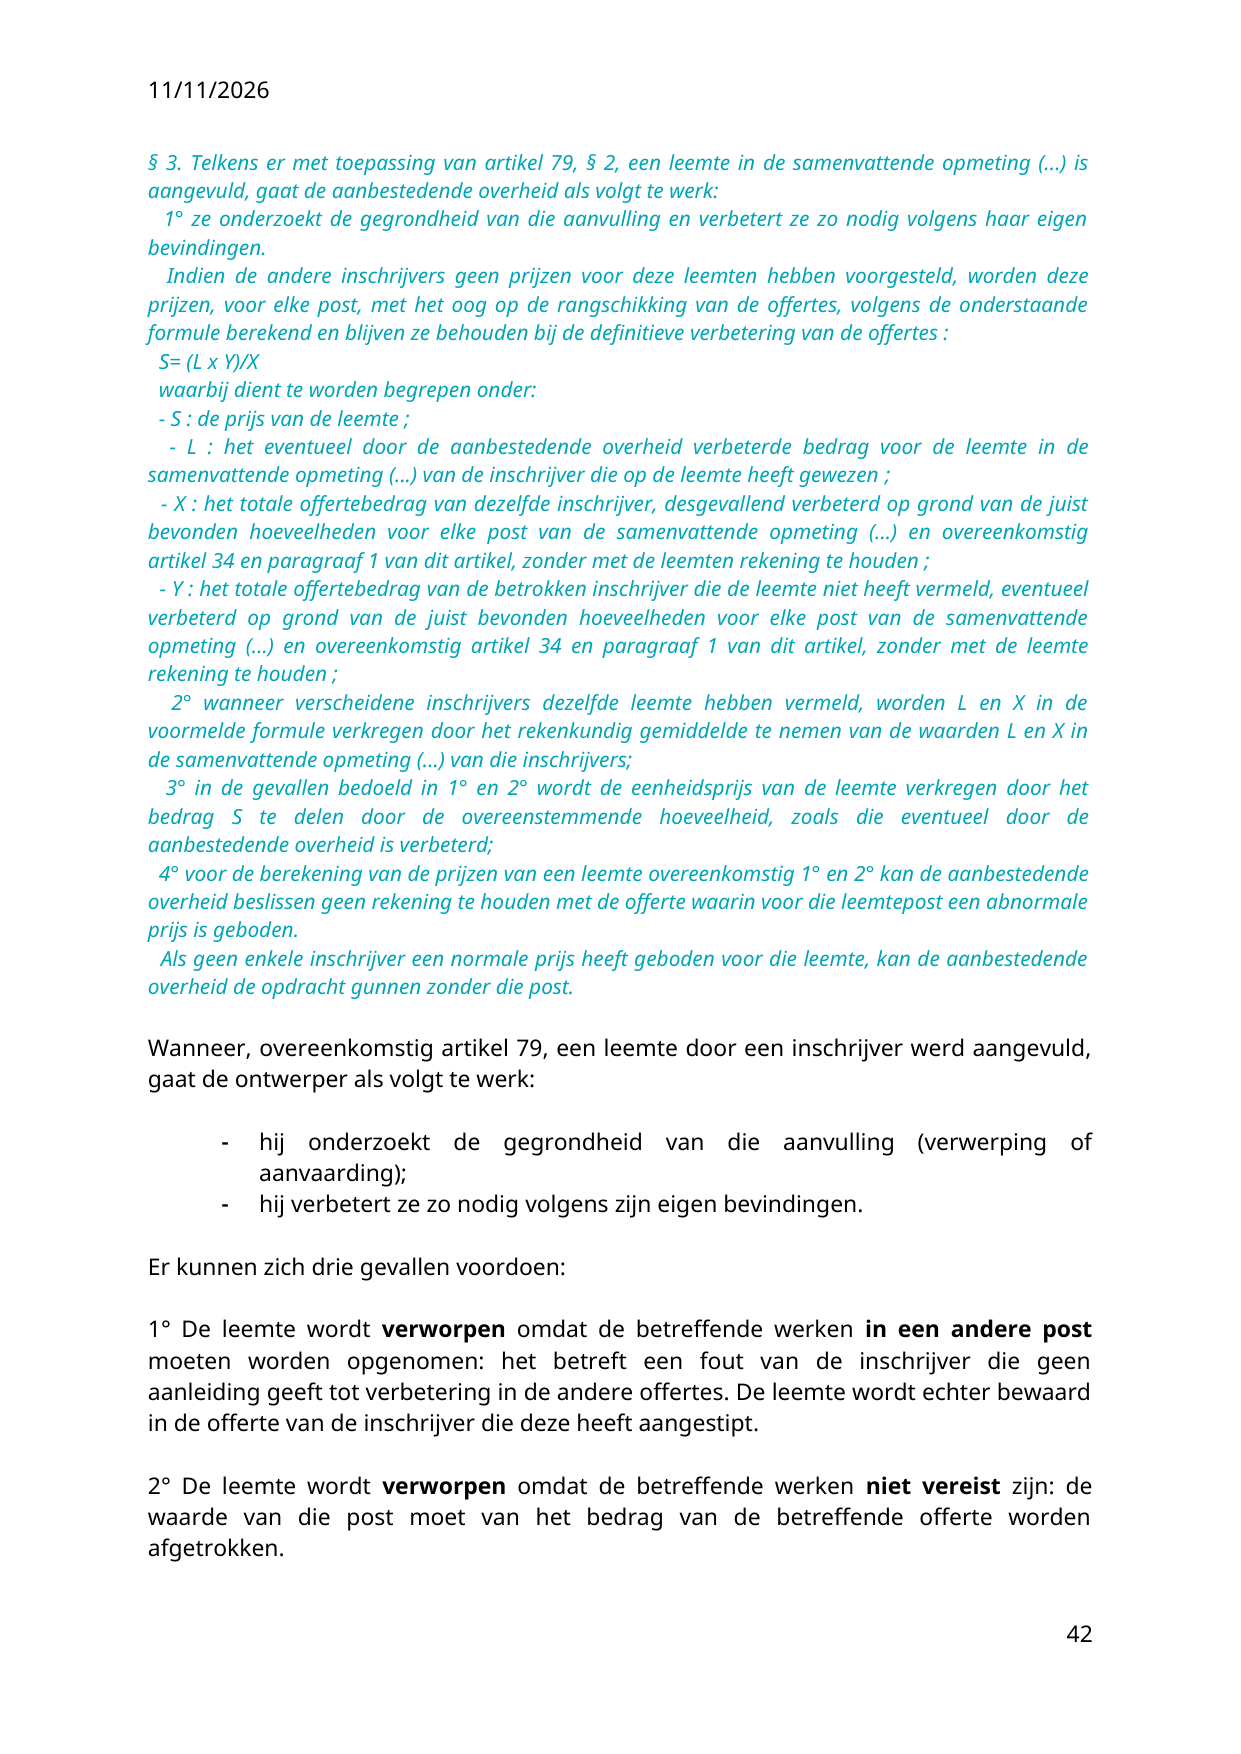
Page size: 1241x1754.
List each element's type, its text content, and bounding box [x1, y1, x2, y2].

text Indien de andere inschrijvers geen prijzen voor deze leemten hebben voorgesteld, worden deze prijzen, voor elke post, met het oog op de rangschikking van de offertes, volgens de onderstaande formule berekend en blijven ze behouden bij de definitieve verbetering van de offertes : [148, 261, 1092, 347]
text 2° De leemte wordt verworpen omdat de betreffende werken niet vereist zijn: de waarde van die post moet van het bedrag van de betreffende offerte worden afgetrokken. [148, 1469, 1092, 1563]
text 1° De leemte wordt verworpen omdat de betreffende werken in een andere post moeten worden opgenomen: het betreft een fout van de inschrijver die geen aanleiding geeft tot verbetering in de andere offertes. De leemte wordt echter bewaard in de offerte van de inschrijver die deze heeft aangestipt. [148, 1313, 1092, 1438]
text 2° wanneer verscheidene inschrijvers dezelfde leemte hebben vermeld, worden L en X in de voormelde formule verkregen door het rekenkundig gemiddelde te nemen van de waarden L en X in de samenvattende opmeting (...) van die inschrijvers; [148, 688, 1092, 773]
list Wanneer, overeenkomstig artikel 79, een leemte door een inschrijver werd aangevuld, gaat de ontwerper als volgt te werk: [148, 1032, 1092, 1094]
text - Y : het totale offertebedrag van de betrokken inschrijver die de leemte niet heeft vermeld, eventueel verbeterd op grond van de juist bevonden hoeveelheden voor elke post van de samenvattende opmeting (...) en overeenkomstig artikel 34 en paragraaf 1 van dit artikel, zonder met de leemte rekening te houden ; [148, 574, 1092, 688]
text waarbij dient te worden begrepen onder: [148, 375, 1092, 404]
text Er kunnen zich drie gevallen voordoen: [148, 1251, 1092, 1282]
text § 3. Telkens er met toepassing van artikel 79, § 2, een leemte in de samenvattende opmeting (...) is aangevuld, gaat de aanbestedende overheid als volgt te werk: [148, 148, 1092, 204]
text - S : de prijs van de leemte ; [148, 404, 1092, 432]
text 3° in de gevallen bedoeld in 1° en 2° wordt de eenheidsprijs van de leemte verkregen door het bedrag S te delen door de overeenstemmende hoeveelheid, zoals die eventueel door de aanbestedende overheid is verbeterd; [148, 773, 1092, 859]
text Als geen enkele inschrijver een normale prijs heeft geboden voor die leemte, kan de aanbestedende overheid de opdracht gunnen zonder die post. [148, 944, 1092, 1001]
text S= (L x Y)/X [148, 347, 1092, 375]
list hij verbetert ze zo nodig volgens zijn eigen bevindingen. [221, 1188, 1092, 1219]
text - X : het totale offertebedrag van dezelfde inschrijver, desgevallend verbeterd op grond van de juist bevonden hoeveelheden voor elke post van de samenvattende opmeting (...) en overeenkomstig artikel 34 en paragraaf 1 van dit artikel, zonder met de leemten rekening te houden ; [148, 489, 1092, 574]
text 1° ze onderzoekt de gegrondheid van die aanvulling en verbetert ze zo nodig volgens haar eigen bevindingen. [148, 204, 1092, 261]
text 4° voor de berekening van de prijzen van een leemte overeenkomstig 1° en 2° kan de aanbestedende overheid beslissen geen rekening te houden met de offerte waarin voor die leemtepost een abnormale prijs is geboden. [148, 859, 1092, 944]
text - L : het eventueel door de aanbestedende overheid verbeterde bedrag voor de leemte in de samenvattende opmeting (...) van de inschrijver die op de leemte heeft gewezen ; [148, 432, 1092, 489]
list hij onderzoekt de gegrondheid van die aanvulling (verwerping of aanvaarding); [221, 1126, 1092, 1188]
